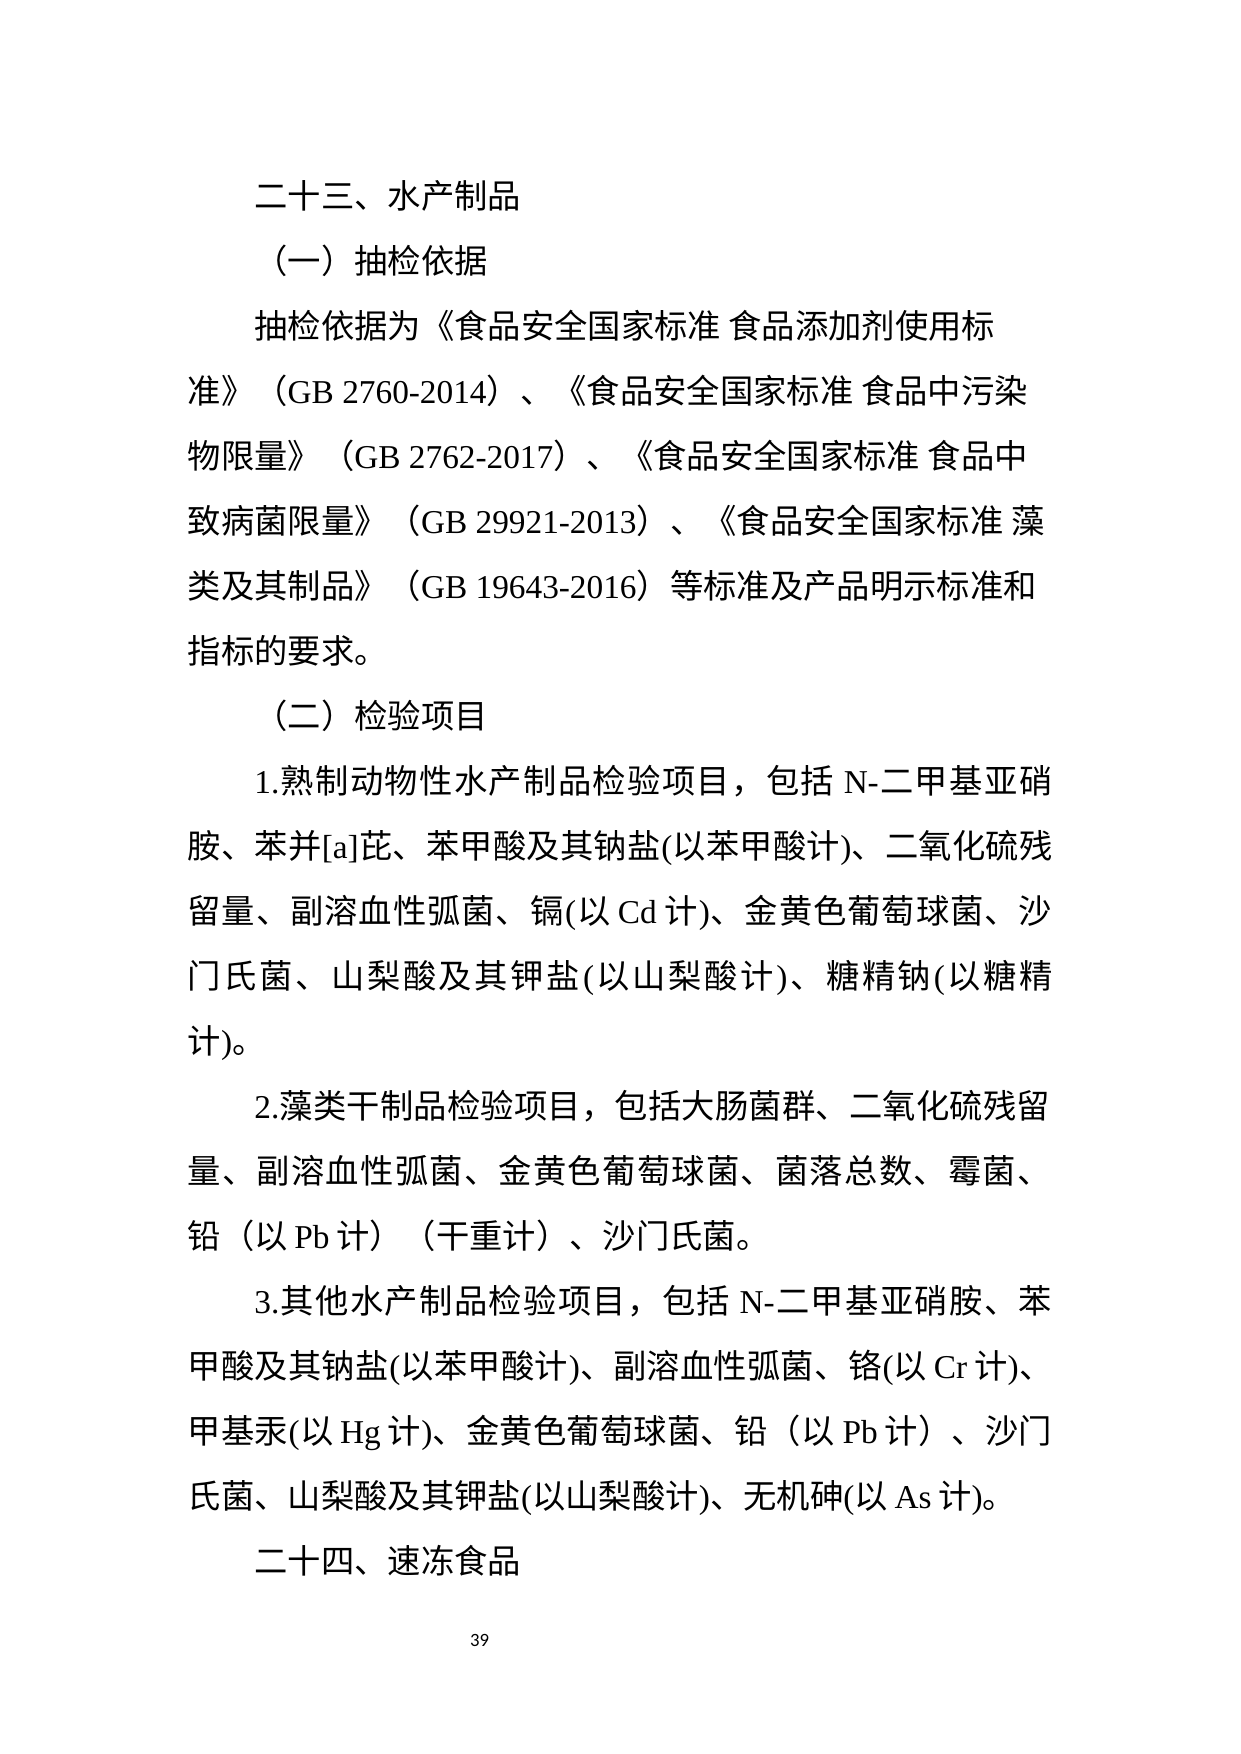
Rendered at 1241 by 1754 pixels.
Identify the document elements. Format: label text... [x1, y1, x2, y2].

text 1.熟制动物性水产制品检验项目，包括N-二甲基亚硝胺、苯并[a]芘、苯甲酸及其钠盐(以苯甲酸计)、二氧化硫残留量、副溶血性弧菌、镉(以Cd计)、金黄色葡萄球菌、沙门氏菌、山梨酸及其钾盐(以山梨酸计)、糖精钠(以糖精计)。 [187, 747, 1053, 1072]
text （一）抽检依据 [187, 227, 1053, 292]
text （二）检验项目 [187, 682, 1053, 747]
text 3.其他水产制品检验项目，包括N-二甲基亚硝胺、苯甲酸及其钠盐(以苯甲酸计)、副溶血性弧菌、铬(以Cr计)、甲基汞(以Hg计)、金黄色葡萄球菌、铅（以Pb计）、沙门氏菌、山梨酸及其钾盐(以山梨酸计)、无机砷(以As计)。 [187, 1267, 1053, 1527]
text 二十三、水产制品 [187, 162, 1053, 227]
text 抽检依据为《食品安全国家标准 食品添加剂使用标准》（GB 2760-2014）、《食品安全国家标准 食品中污染物限量》（GB 2762-2017）、《食品安全国家标准 食品中致病菌限量》（GB 29921-2013）、《食品安全国家标准 藻类及其制品》（GB 19643-2016）等标准及产品明示标准和指标的要求。 [187, 292, 1053, 682]
text 2.藻类干制品检验项目，包括大肠菌群、二氧化硫残留量、副溶血性弧菌、金黄色葡萄球菌、菌落总数、霉菌、铅（以Pb计）（干重计）、沙门氏菌。 [187, 1072, 1053, 1267]
text 二十四、速冻食品 [187, 1527, 1053, 1592]
